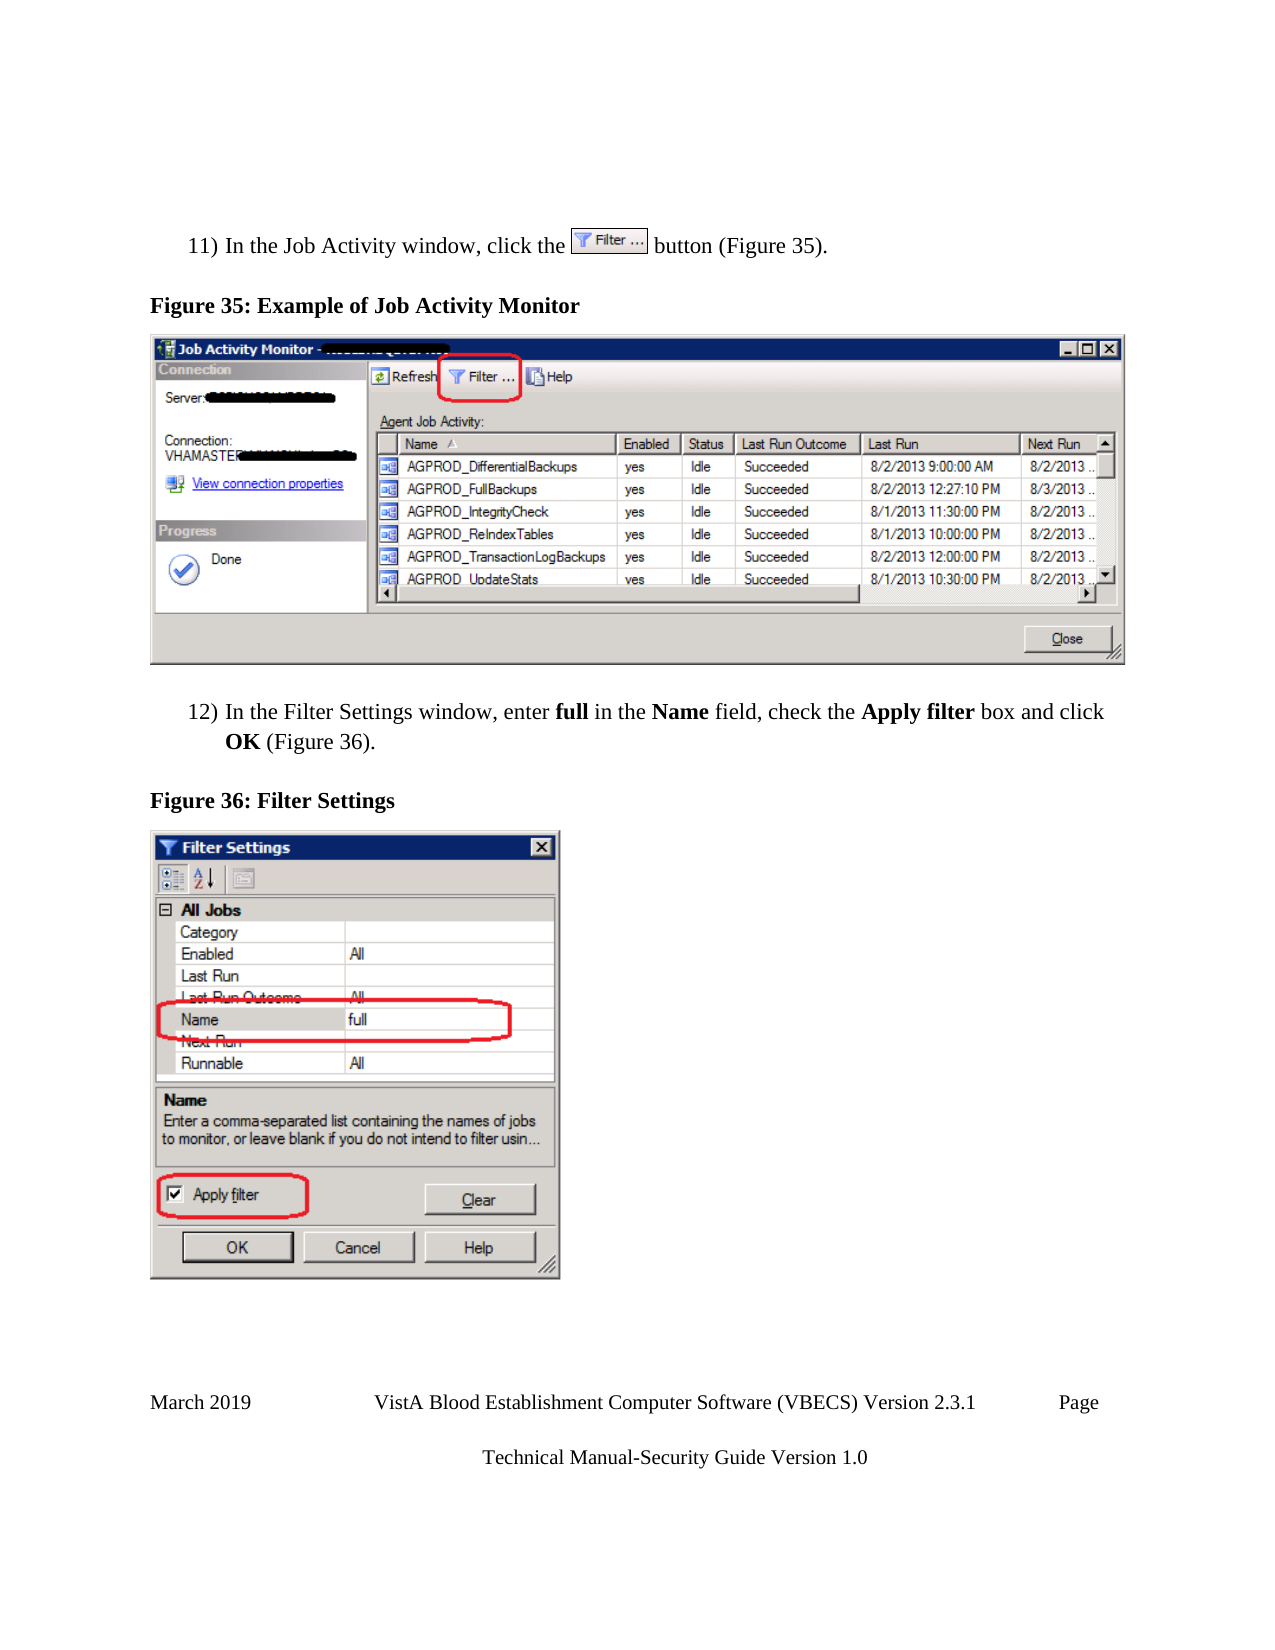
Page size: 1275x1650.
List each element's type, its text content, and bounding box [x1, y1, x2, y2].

picture [150, 334, 1125, 665]
picture [150, 830, 561, 1281]
picture [572, 229, 647, 253]
